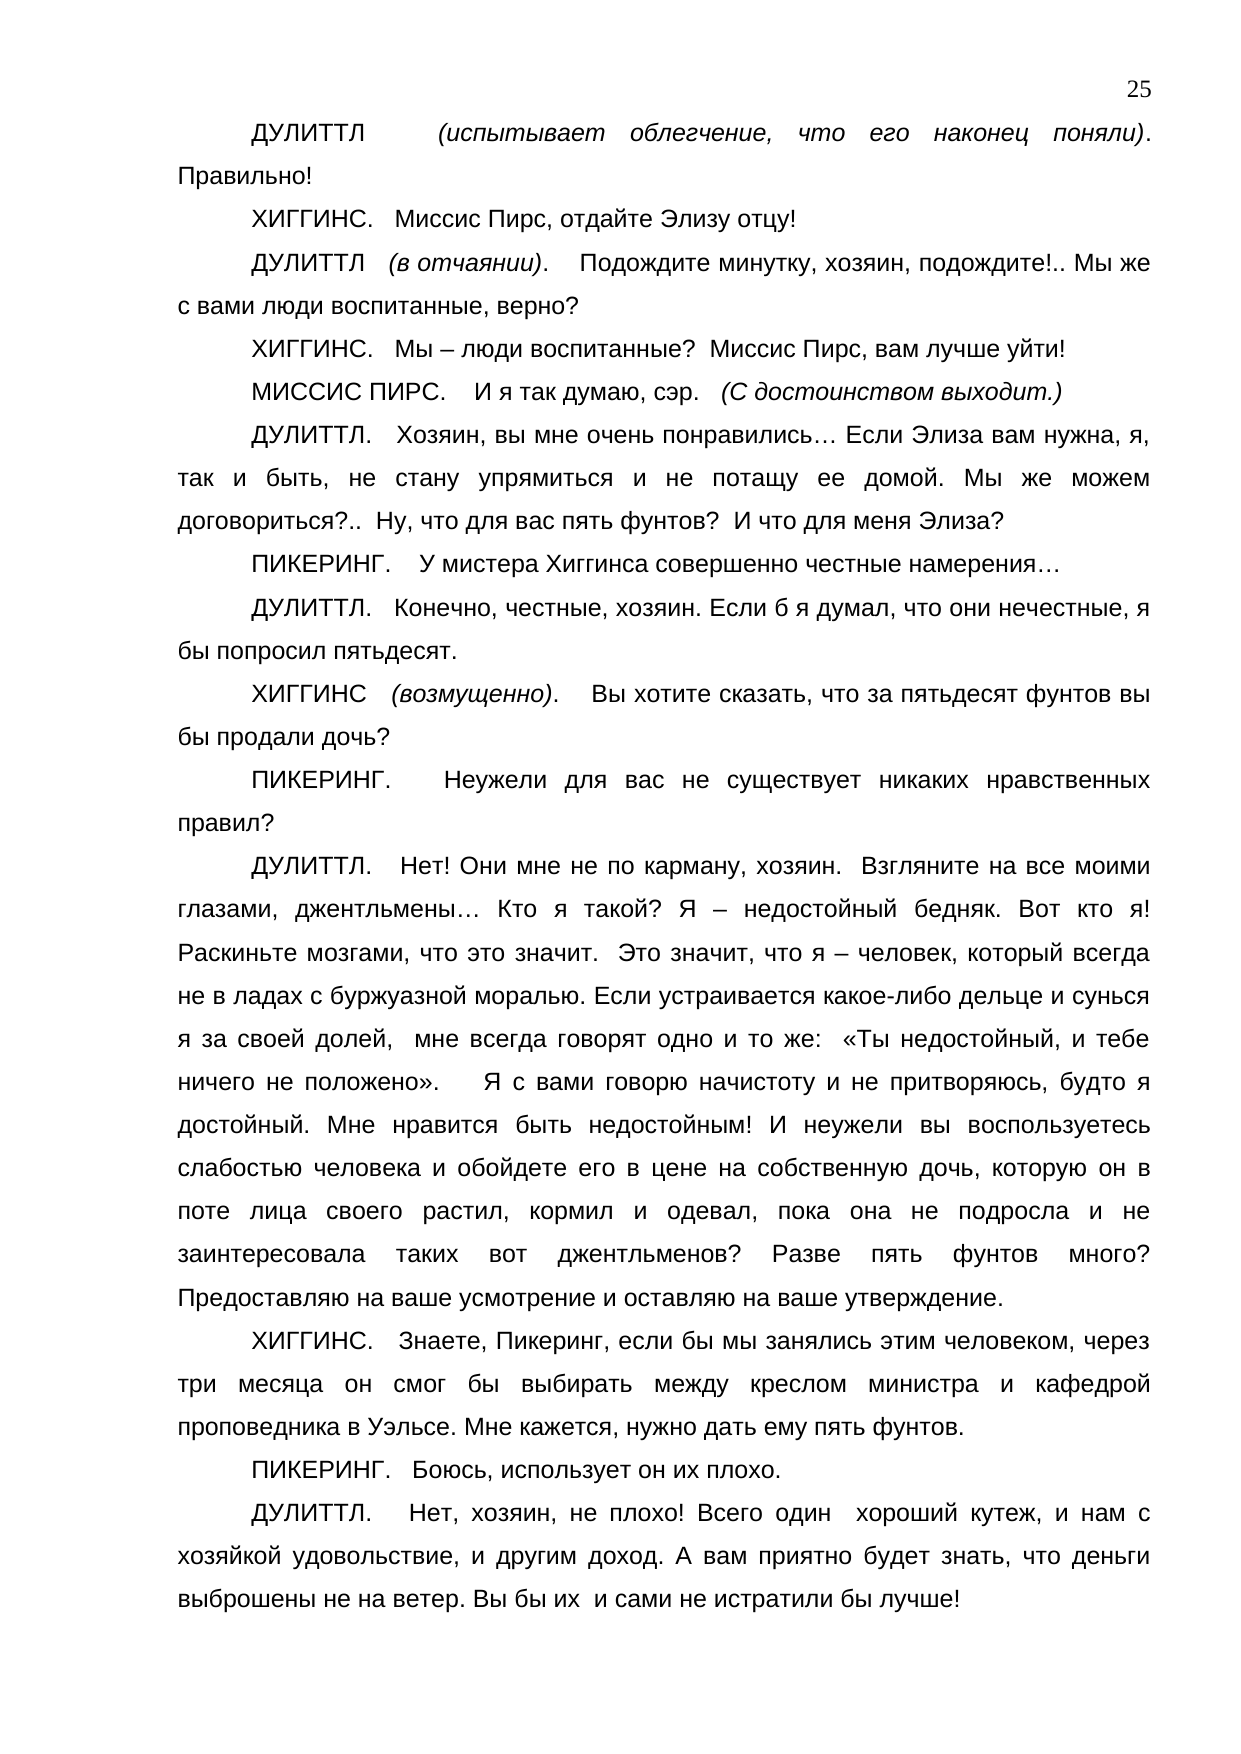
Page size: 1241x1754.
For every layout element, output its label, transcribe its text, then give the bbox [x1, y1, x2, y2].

text МИССИС ПИРС. И я так думаю, сэр. (С достоинством выходит.) [177, 377, 1152, 406]
text ХИГГИНС. Мы – люди воспитанные? Миссис Пирс, вам лучше уйти! [177, 334, 1152, 362]
text ДУЛИТТЛ (в отчаянии). Подождите минутку, хозяин, подождите!.. Мы же с вами люди воспитанные, верно? [177, 247, 1152, 319]
text ПИКЕРИНГ. Боюсь, использует он их плохо. [177, 1455, 1152, 1484]
text ХИГГИНС. Миссис Пирс, отдайте Элизу отцу! [177, 204, 1152, 233]
text ХИГГИНС. Знаете, Пикеринг, если бы мы занялись этим человеком, через три месяца он смог бы выбирать между креслом министра и кафедрой проповедника в Уэльсе. Мне кажется, нужно дать ему пять фунтов. [177, 1326, 1152, 1441]
text ДУЛИТТЛ. Конечно, честные, хозяин. Если б я думал, что они нечестные, я бы попросил пятьдесят. [177, 592, 1152, 664]
text ДУЛИТТЛ. Нет! Они мне не по карману, хозяин. Взгляните на все моими глазами, джентльмены… Кто я такой? Я – недостойный бедняк. Вот кто я! Раскиньте мозгами, что это значит. Это значит, что я – человек, который всегда не в ладах с буржуазной моралью. Если устраивается какое-либо дельце и сунься я за своей долей, мне всегда говорят одно и то же: «Ты недостойный, и тебе ничего не положено». Я с вами говорю начистоту и не притворяюсь, будто я достойный. Мне нравится быть недостойным! И неужели вы воспользуетесь слабостью человека и обойдете его в цене на собственную дочь, которую он в поте лица своего растил, кормил и одевал, пока она не подросла и не заинтересовала таких вот джентльменов? Разве пять фунтов много? Предоставляю на ваше усмотрение и оставляю на ваше утверждение. [177, 851, 1152, 1311]
text ПИКЕРИНГ. Неужели для вас не существует никаких нравственных правил? [177, 765, 1152, 837]
text ДУЛИТТЛ. Хозяин, вы мне очень понравились… Если Элиза вам нужна, я, так и быть, не стану упрямиться и не потащу ее домой. Мы же можем договориться?.. Ну, что для вас пять фунтов? И что для меня Элиза? [177, 420, 1152, 535]
text ДУЛИТТЛ. Нет, хозяин, не плохо! Всего один хороший кутеж, и нам с хозяйкой удовольствие, и другим доход. А вам приятно будет знать, что деньги выброшены не на ветер. Вы бы их и сами не истратили бы лучше! [177, 1498, 1152, 1613]
text ДУЛИТТЛ (испытывает облегчение, что его наконец поняли). Правильно! [177, 118, 1152, 190]
text ПИКЕРИНГ. У мистера Хиггинса совершенно честные намерения… [177, 549, 1152, 578]
text ХИГГИНС (возмущенно). Вы хотите сказать, что за пятьдесят фунтов вы бы продали дочь? [177, 679, 1152, 751]
